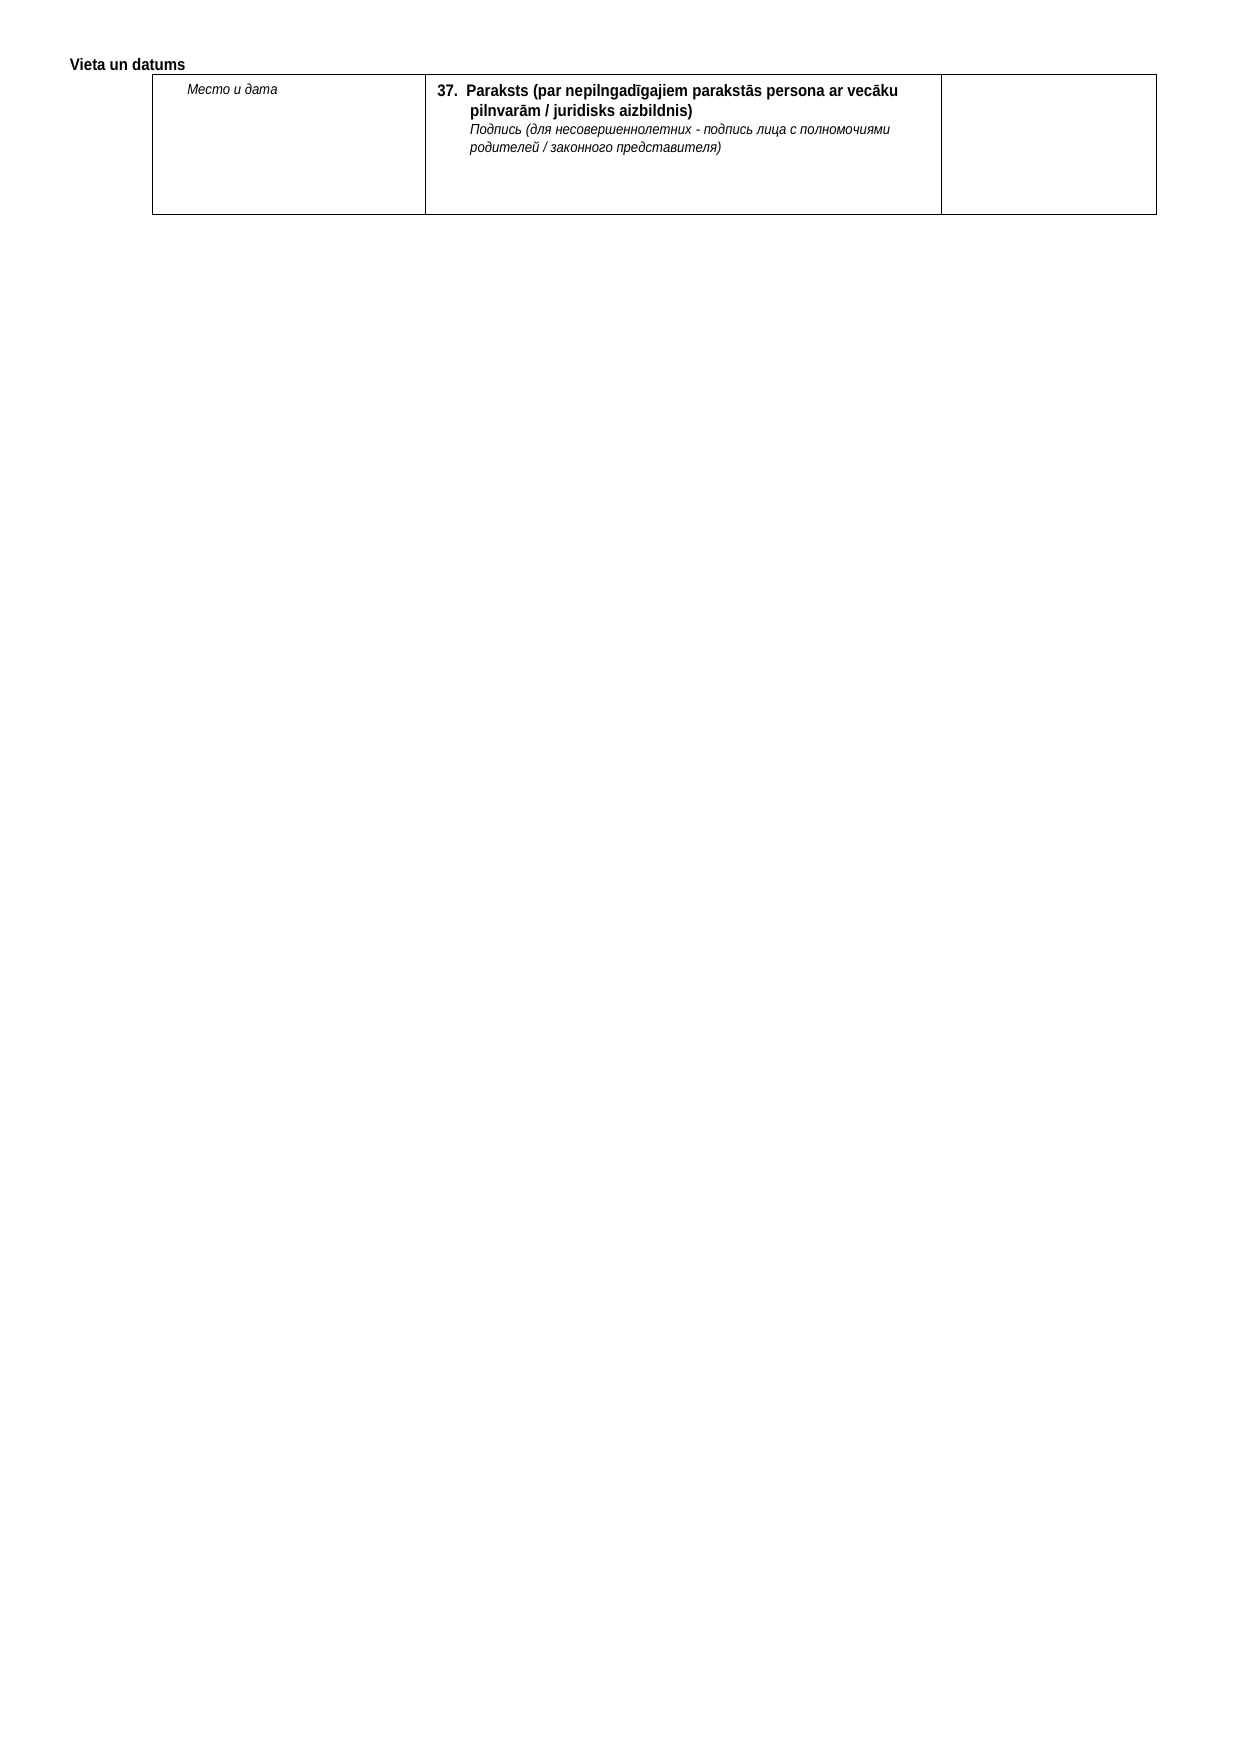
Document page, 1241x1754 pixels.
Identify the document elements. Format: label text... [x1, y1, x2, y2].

table_cell 37. Paraksts (par nepilngadīgajiem parakstās persona ar vecāku pilnvarām / juridisks aizbildnis) Подпись (для несовершеннолетних - подпись лица с полномочиями родителей / законного представителя) [426, 75, 941, 214]
table_cell 36.Vieta un datums Место и дата [153, 75, 425, 214]
